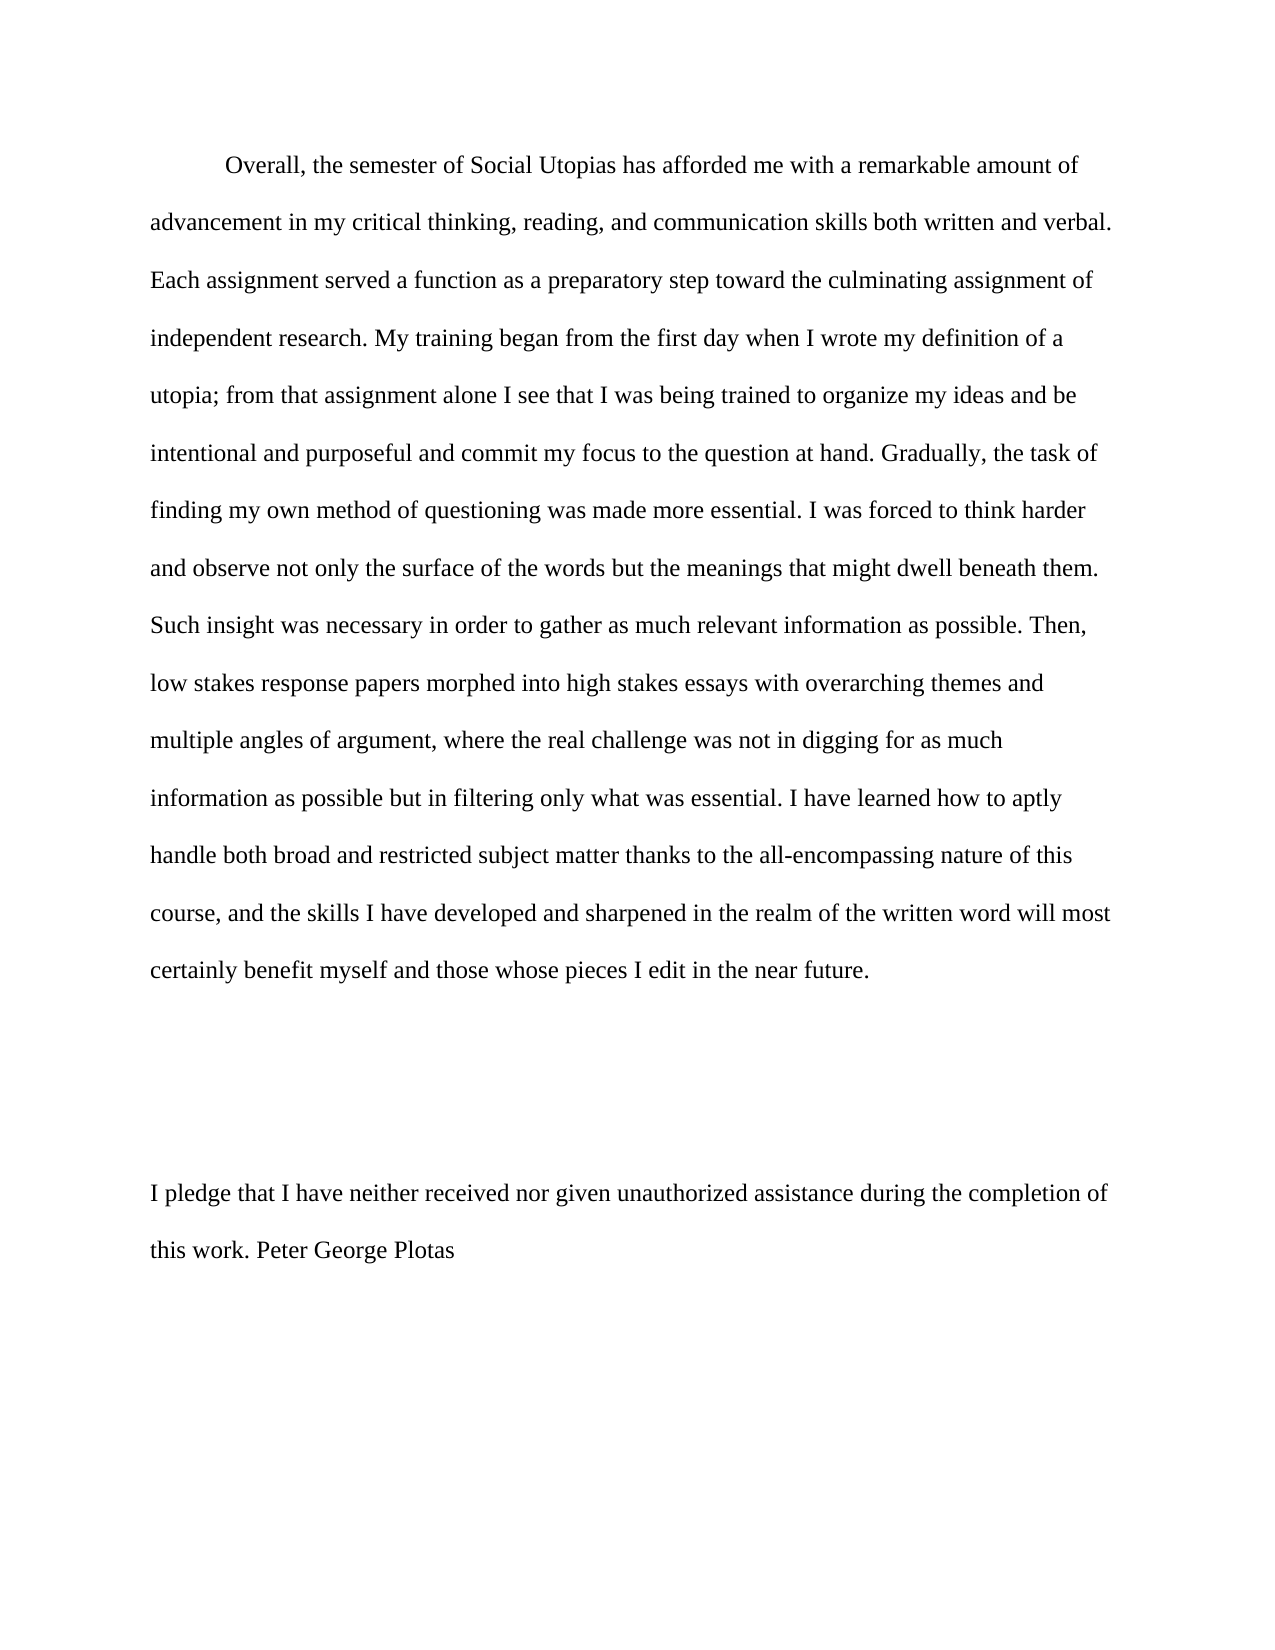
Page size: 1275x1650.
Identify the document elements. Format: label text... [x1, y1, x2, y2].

text I pledge that I have neither received nor given unauthorized assistance during the completion of this work. Peter George Plotas [150, 1178, 1125, 1264]
text Overall, the semester of Social Utopias has afforded me with a remarkable amount of advancement in my critical thinking, reading, and communication skills both written and verbal. Each assignment served a function as a preparatory step toward the culminating assignment of independent research. My training began from the first day when I wrote my definition of a utopia; from that assignment alone I see that I was being trained to organize my ideas and be intentional and purposeful and commit my focus to the question at hand. Gradually, the task of finding my own method of questioning was made more essential. I was forced to think harder and observe not only the surface of the words but the meanings that might dwell beneath them. Such insight was necessary in order to gather as much relevant information as possible. Then, low stakes response papers morphed into high stakes essays with overarching themes and multiple angles of argument, where the real challenge was not in digging for as much information as possible but in filtering only what was essential. I have learned how to aptly handle both broad and restricted subject matter thanks to the all-encompassing nature of this course, and the skills I have developed and sharpened in the realm of the written word will most certainly benefit myself and those whose pieces I edit in the near future. [150, 150, 1125, 984]
